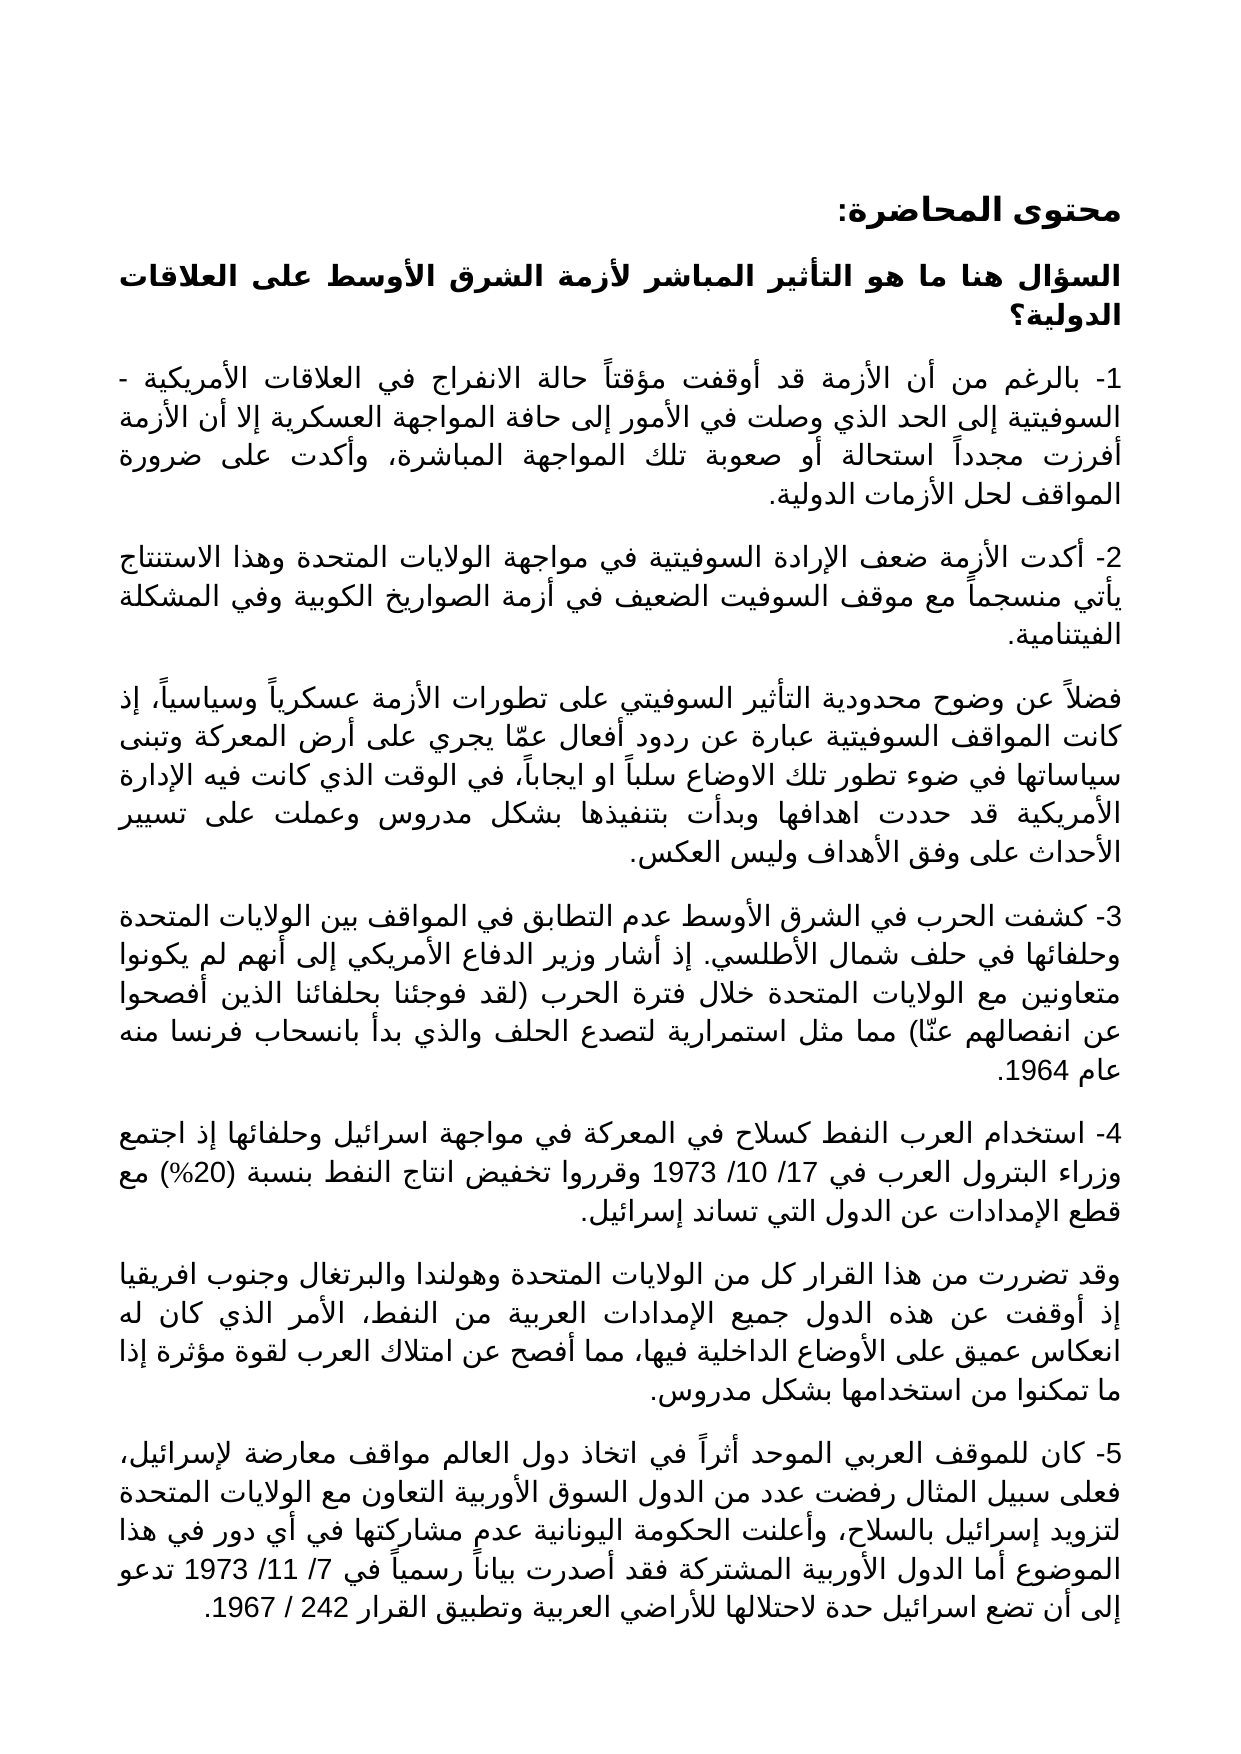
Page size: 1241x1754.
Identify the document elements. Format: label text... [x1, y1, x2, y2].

text 1- بالرغم من أن الأزمة قد أوقفت مؤقتاً حالة الانفراج في العلاقات الأمريكية - السوفيتية إلى الحد الذي وصلت في الأمور إلى حافة المواجهة العسكرية إلا أن الأزمة أفرزت مجدداً استحالة أو صعوبة تلك المواجهة المباشرة، وأكدت على ضرورة المواقف لحل الأزمات الدولية. [118, 361, 1122, 510]
text 3- كشفت الحرب في الشرق الأوسط عدم التطابق في المواقف بين الولايات المتحدة وحلفائها في حلف شمال الأطلسي. إذ أشار وزير الدفاع الأمريكي إلى أنهم لم يكونوا متعاونين مع الولايات المتحدة خلال فترة الحرب (لقد فوجئنا بحلفائنا الذين أفصحوا عن انفصالهم عنّا) مما مثل استمرارية لتصدع الحلف والذي بدأ بانسحاب فرنسا منه عام 1964. [118, 899, 1122, 1086]
text 2- أكدت الأزمة ضعف الإرادة السوفيتية في مواجهة الولايات المتحدة وهذا الاستنتاج يأتي منسجماً مع موقف السوفيت الضعيف في أزمة الصواريخ الكوبية وفي المشكلة الفيتنامية. [118, 540, 1122, 651]
text وقد تضررت من هذا القرار كل من الولايات المتحدة وهولندا والبرتغال وجنوب افريقيا إذ أوقفت عن هذه الدول جميع الإمدادات العربية من النفط، الأمر الذي كان له انعكاس عميق على الأوضاع الداخلية فيها، مما أفصح عن امتلاك العرب لقوة مؤثرة إذا ما تمكنوا من استخدامها بشكل مدروس. [118, 1257, 1122, 1406]
text السؤال هنا ما هو التأثير المباشر لأزمة الشرق الأوسط على العلاقات الدولية؟ [118, 259, 1122, 331]
text 4- استخدام العرب النفط كسلاح في المعركة في مواجهة اسرائیل وحلفائها إذ اجتمع وزراء البترول العرب في 17/ 10/ 1973 وقرروا تخفيض انتاج النفط بنسبة (20%) مع قطع الإمدادات عن الدول التي تساند إسرائيل. [118, 1116, 1122, 1227]
text محتوى المحاضرة: [118, 190, 1122, 228]
text 5- كان للموقف العربي الموحد أثراً في اتخاذ دول العالم مواقف معارضة لإسرائيل، فعلى سبيل المثال رفضت عدد من الدول السوق الأوربية التعاون مع الولايات المتحدة لتزويد إسرائيل بالسلاح، وأعلنت الحكومة اليونانية عدم مشاركتها في أي دور في هذا الموضوع أما الدول الأوربية المشتركة فقد أصدرت بياناً رسمياً في 7/ 11/ 1973 تدعو إلى أن تضع اسرائيل حدة لاحتلالها للأراضي العربية وتطبيق القرار 242 / 1967. [118, 1436, 1122, 1624]
text فضلاً عن وضوح محدودية التأثير السوفيتي على تطورات الأزمة عسكرياً وسياسياً، إذ كانت المواقف السوفيتية عبارة عن ردود أفعال عمّا يجري على أرض المعركة وتبنى سياساتها في ضوء تطور تلك الاوضاع سلباً او ايجاباً، في الوقت الذي كانت فيه الإدارة الأمريكية قد حددت اهدافها وبدأت بتنفيذها بشكل مدروس وعملت على تسيير الأحداث على وفق الأهداف وليس العكس. [118, 681, 1122, 869]
